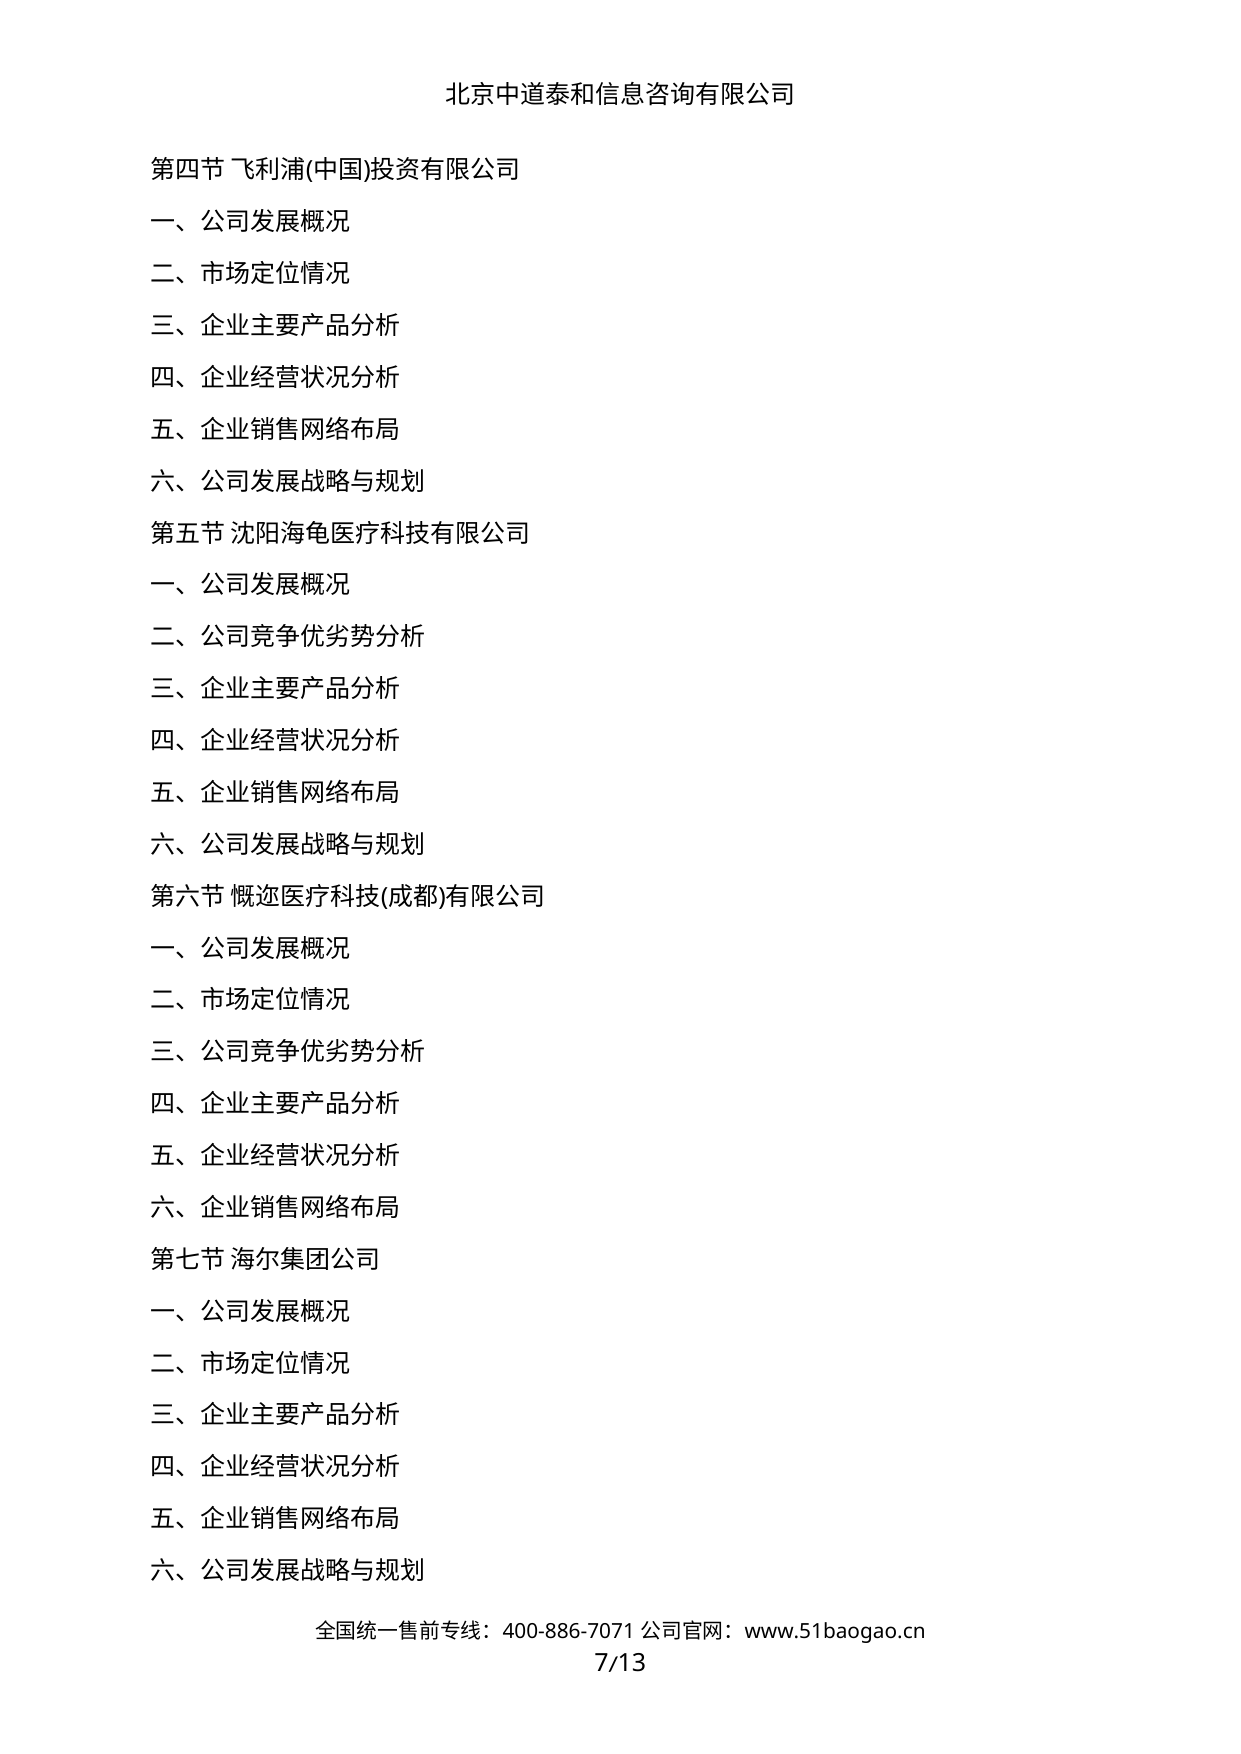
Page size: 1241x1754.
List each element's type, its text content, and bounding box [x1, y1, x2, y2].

text 五、企业销售网络布局 [150, 1499, 1090, 1535]
text 三、企业主要产品分析 [150, 1395, 1090, 1431]
text 二、市场定位情况 [150, 1343, 1090, 1379]
text 第四节 飞利浦(中国)投资有限公司 [150, 150, 1090, 186]
text 六、公司发展战略与规划 [150, 824, 1090, 861]
text 五、企业销售网络布局 [150, 772, 1090, 809]
text 三、企业主要产品分析 [150, 669, 1090, 705]
text 二、公司竞争优劣势分析 [150, 617, 1090, 653]
text 三、企业主要产品分析 [150, 306, 1090, 342]
text 一、公司发展概况 [150, 565, 1090, 601]
text 第六节 慨迩医疗科技(成都)有限公司 [150, 876, 1090, 912]
text 六、企业销售网络布局 [150, 1187, 1090, 1224]
text 第七节 海尔集团公司 [150, 1239, 1090, 1276]
text 二、市场定位情况 [150, 980, 1090, 1016]
text 一、公司发展概况 [150, 202, 1090, 238]
text 二、市场定位情况 [150, 254, 1090, 290]
text 一、公司发展概况 [150, 1291, 1090, 1327]
text 一、公司发展概况 [150, 928, 1090, 964]
text 五、企业经营状况分析 [150, 1136, 1090, 1172]
text 四、企业经营状况分析 [150, 721, 1090, 757]
text 三、公司竞争优劣势分析 [150, 1032, 1090, 1068]
text 四、企业经营状况分析 [150, 357, 1090, 394]
text 四、企业主要产品分析 [150, 1084, 1090, 1120]
text 四、企业经营状况分析 [150, 1447, 1090, 1483]
text 五、企业销售网络布局 [150, 409, 1090, 446]
text 六、公司发展战略与规划 [150, 1551, 1090, 1587]
text 六、公司发展战略与规划 [150, 461, 1090, 497]
text 第五节 沈阳海龟医疗科技有限公司 [150, 513, 1090, 549]
